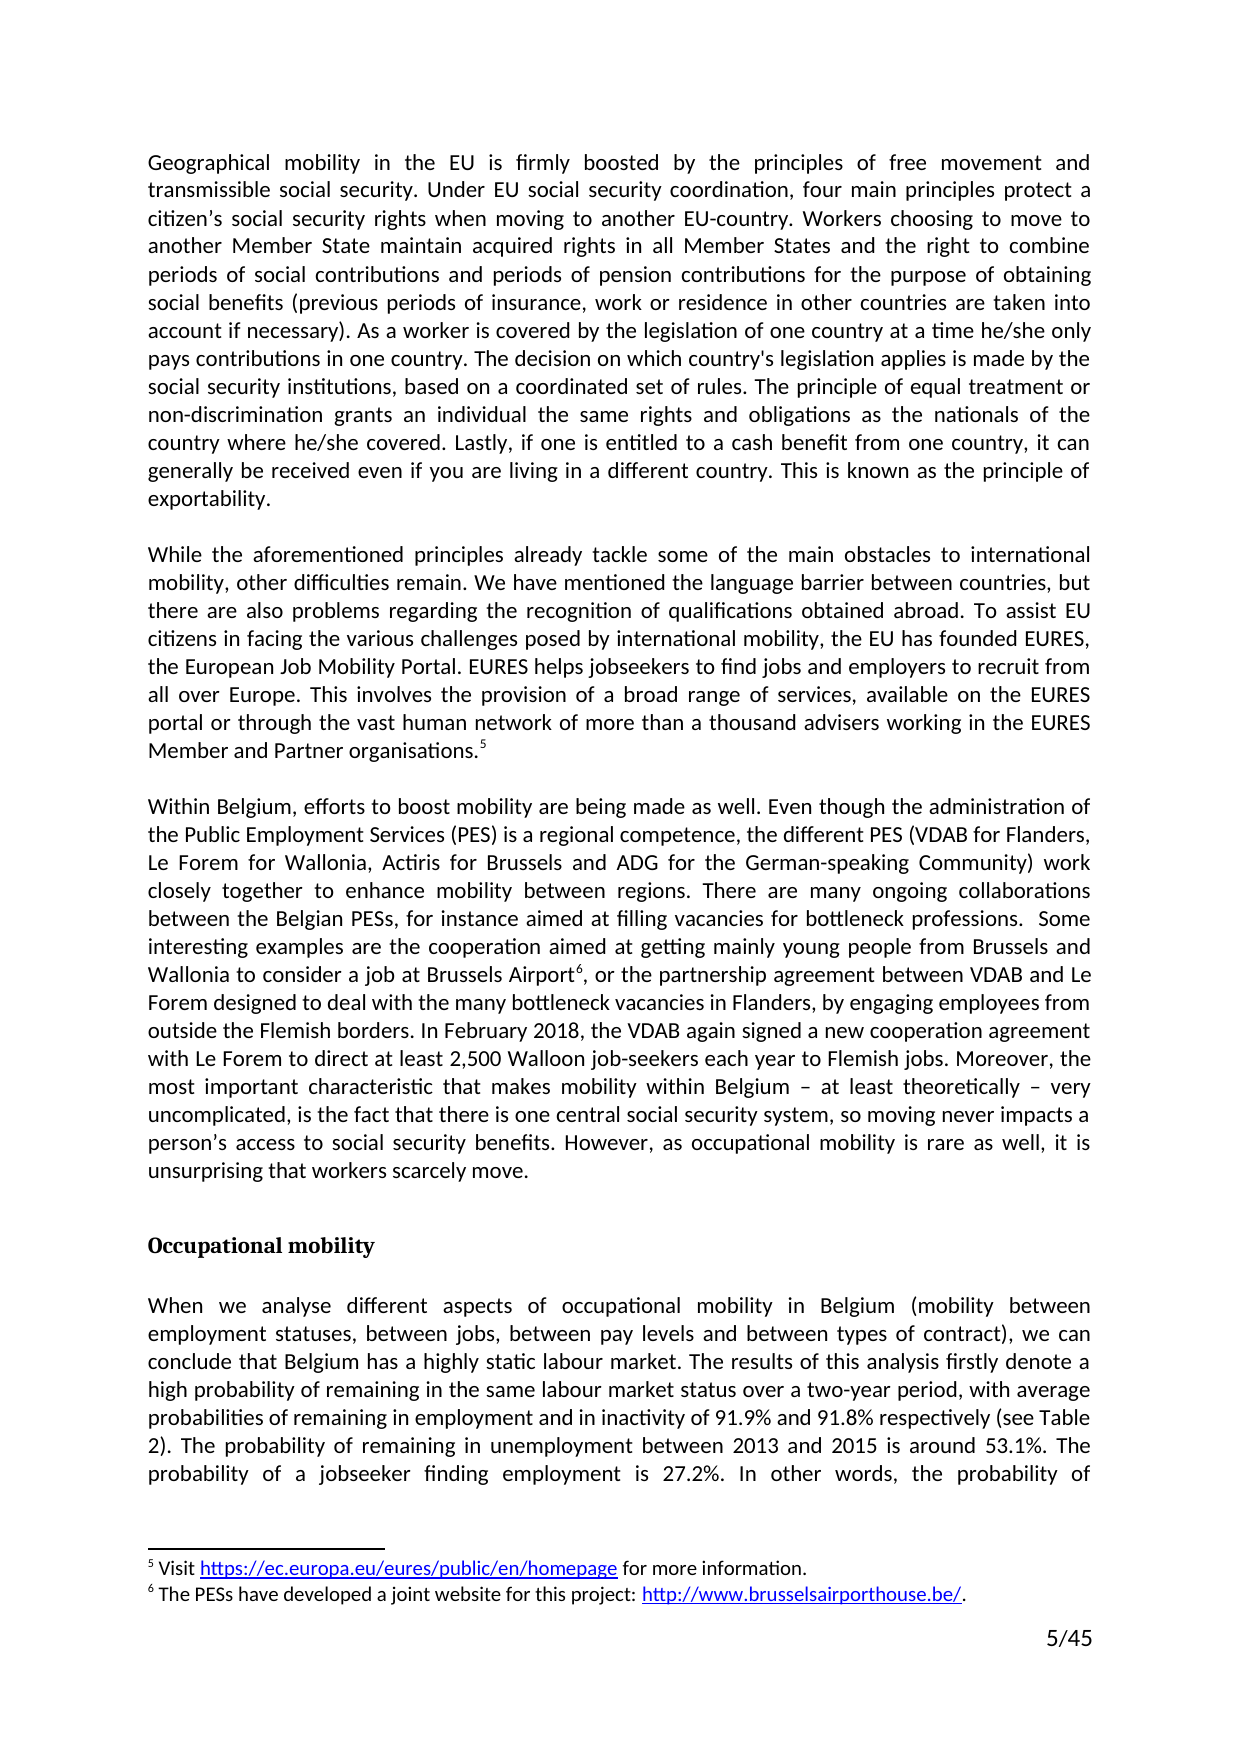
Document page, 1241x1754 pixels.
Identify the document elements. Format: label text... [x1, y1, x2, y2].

text Within Belgium, efforts to boost mobility are being made as well. Even though the administration of the Public Employment Services (PES) is a regional competence, the different PES (VDAB for Flanders, Le Forem for Wallonia, Actiris for Brussels and ADG for the German-speaking Community) work closely together to enhance mobility between regions. There are many ongoing collaborations between the Belgian PESs, for instance aimed at filling vacancies for bottleneck professions. Some interesting examples are the cooperation aimed at getting mainly young people from Brussels and Wallonia to consider a job at Brussels Airport, or the partnership agreement between VDAB and Le Forem designed to deal with the many bottleneck vacancies in Flanders, by engaging employees from outside the Flemish borders. In February 2018, the VDAB again signed a new cooperation agreement with Le Forem to direct at least 2,500 Walloon job-seekers each year to Flemish jobs. Moreover, the most important characteristic that makes mobility within Belgium – at least theoretically – very uncomplicated, is the fact that there is one central social security system, so moving never impacts a person’s access to social security benefits. However, as occupational mobility is rare as well, it is unsurprising that workers scarcely move. [148, 792, 1093, 1184]
text While the aforementioned principles already tackle some of the main obstacles to international mobility, other difficulties remain. We have mentioned the language barrier between countries, but there are also problems regarding the recognition of qualifications obtained abroad. To assist EU citizens in facing the various challenges posed by international mobility, the EU has founded EURES, the European Job Mobility Portal. EURES helps jobseekers to find jobs and employers to recruit from all over Europe. This involves the provision of a broad range of services, available on the EURES portal or through the vast human network of more than a thousand advisers working in the EURES Member and Partner organisations. [148, 540, 1093, 764]
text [148, 1291, 1093, 1488]
text Geographical mobility in the EU is firmly boosted by the principles of free movement and transmissible social security. Under EU social security coordination, four main principles protect a citizen’s social security rights when moving to another EU-country. Workers choosing to move to another Member State maintain acquired rights in all Member States and the right to combine periods of social contributions and periods of pension contributions for the purpose of obtaining social benefits (previous periods of insurance, work or residence in other countries are taken into account if necessary). As a worker is covered by the legislation of one country at a time he/she only pays contributions in one country. The decision on which country's legislation applies is made by the social security institutions, based on a coordinated set of rules. The principle of equal treatment or non-discrimination grants an individual the same rights and obligations as the nationals of the country where he/she covered. Lastly, if one is entitled to a cash benefit from one country, it can generally be received even if you are living in a different country. This is known as the principle of exportability. [148, 148, 1093, 512]
subtitle Occupational mobility [148, 1233, 1093, 1259]
